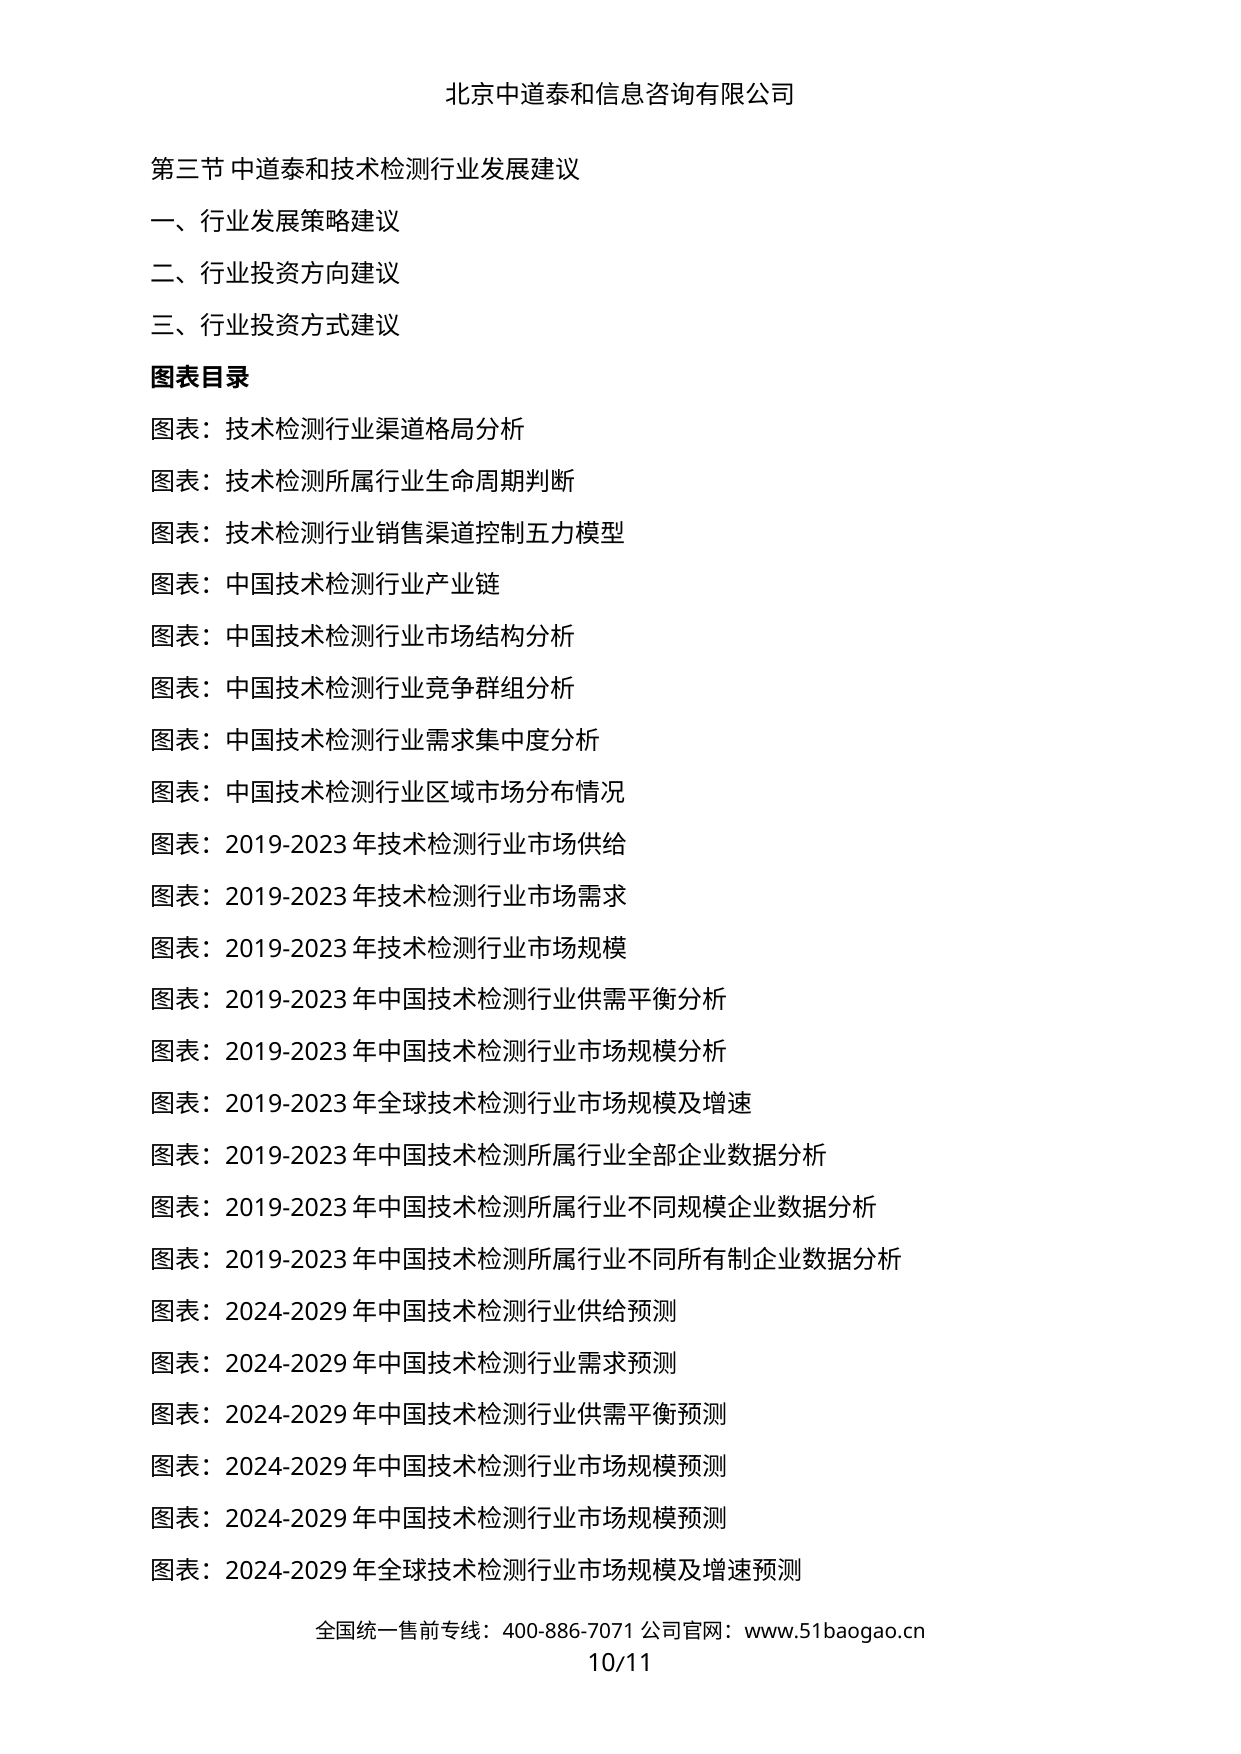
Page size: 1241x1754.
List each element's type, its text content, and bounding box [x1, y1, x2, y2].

text 图表：技术检测所属行业生命周期判断 [150, 461, 1090, 497]
text 一、行业发展策略建议 [150, 202, 1090, 238]
text 图表：2019-2023年中国技术检测所属行业全部企业数据分析 [150, 1136, 1090, 1172]
text 图表：2024-2029年中国技术检测行业市场规模预测 [150, 1447, 1090, 1483]
text 图表：中国技术检测行业产业链 [150, 565, 1090, 601]
text 图表：技术检测行业销售渠道控制五力模型 [150, 513, 1090, 549]
text 图表：中国技术检测行业竞争群组分析 [150, 669, 1090, 705]
text 图表：中国技术检测行业需求集中度分析 [150, 721, 1090, 757]
text 图表：2024-2029年全球技术检测行业市场规模及增速预测 [150, 1551, 1090, 1587]
text 图表：2019-2023年技术检测行业市场供给 [150, 824, 1090, 861]
text 图表：中国技术检测行业区域市场分布情况 [150, 772, 1090, 809]
text 第三节 中道泰和技术检测行业发展建议 [150, 150, 1090, 186]
text 图表：中国技术检测行业市场结构分析 [150, 617, 1090, 653]
text 图表：2019-2023年中国技术检测所属行业不同规模企业数据分析 [150, 1187, 1090, 1224]
text 三、行业投资方式建议 [150, 306, 1090, 342]
text 图表：2024-2029年中国技术检测行业供需平衡预测 [150, 1395, 1090, 1431]
text 图表：2024-2029年中国技术检测行业供给预测 [150, 1291, 1090, 1327]
text 图表：2019-2023年中国技术检测行业供需平衡分析 [150, 980, 1090, 1016]
text 图表：2019-2023年技术检测行业市场规模 [150, 928, 1090, 964]
text 图表：2024-2029年中国技术检测行业需求预测 [150, 1343, 1090, 1379]
text 图表：2024-2029年中国技术检测行业市场规模预测 [150, 1499, 1090, 1535]
text 图表：2019-2023年技术检测行业市场需求 [150, 876, 1090, 912]
text 图表：2019-2023年中国技术检测所属行业不同所有制企业数据分析 [150, 1239, 1090, 1276]
text 二、行业投资方向建议 [150, 254, 1090, 290]
text 图表：2019-2023年全球技术检测行业市场规模及增速 [150, 1084, 1090, 1120]
text 图表：2019-2023年中国技术检测行业市场规模分析 [150, 1032, 1090, 1068]
text 图表目录 [150, 357, 1090, 394]
text 图表：技术检测行业渠道格局分析 [150, 409, 1090, 446]
